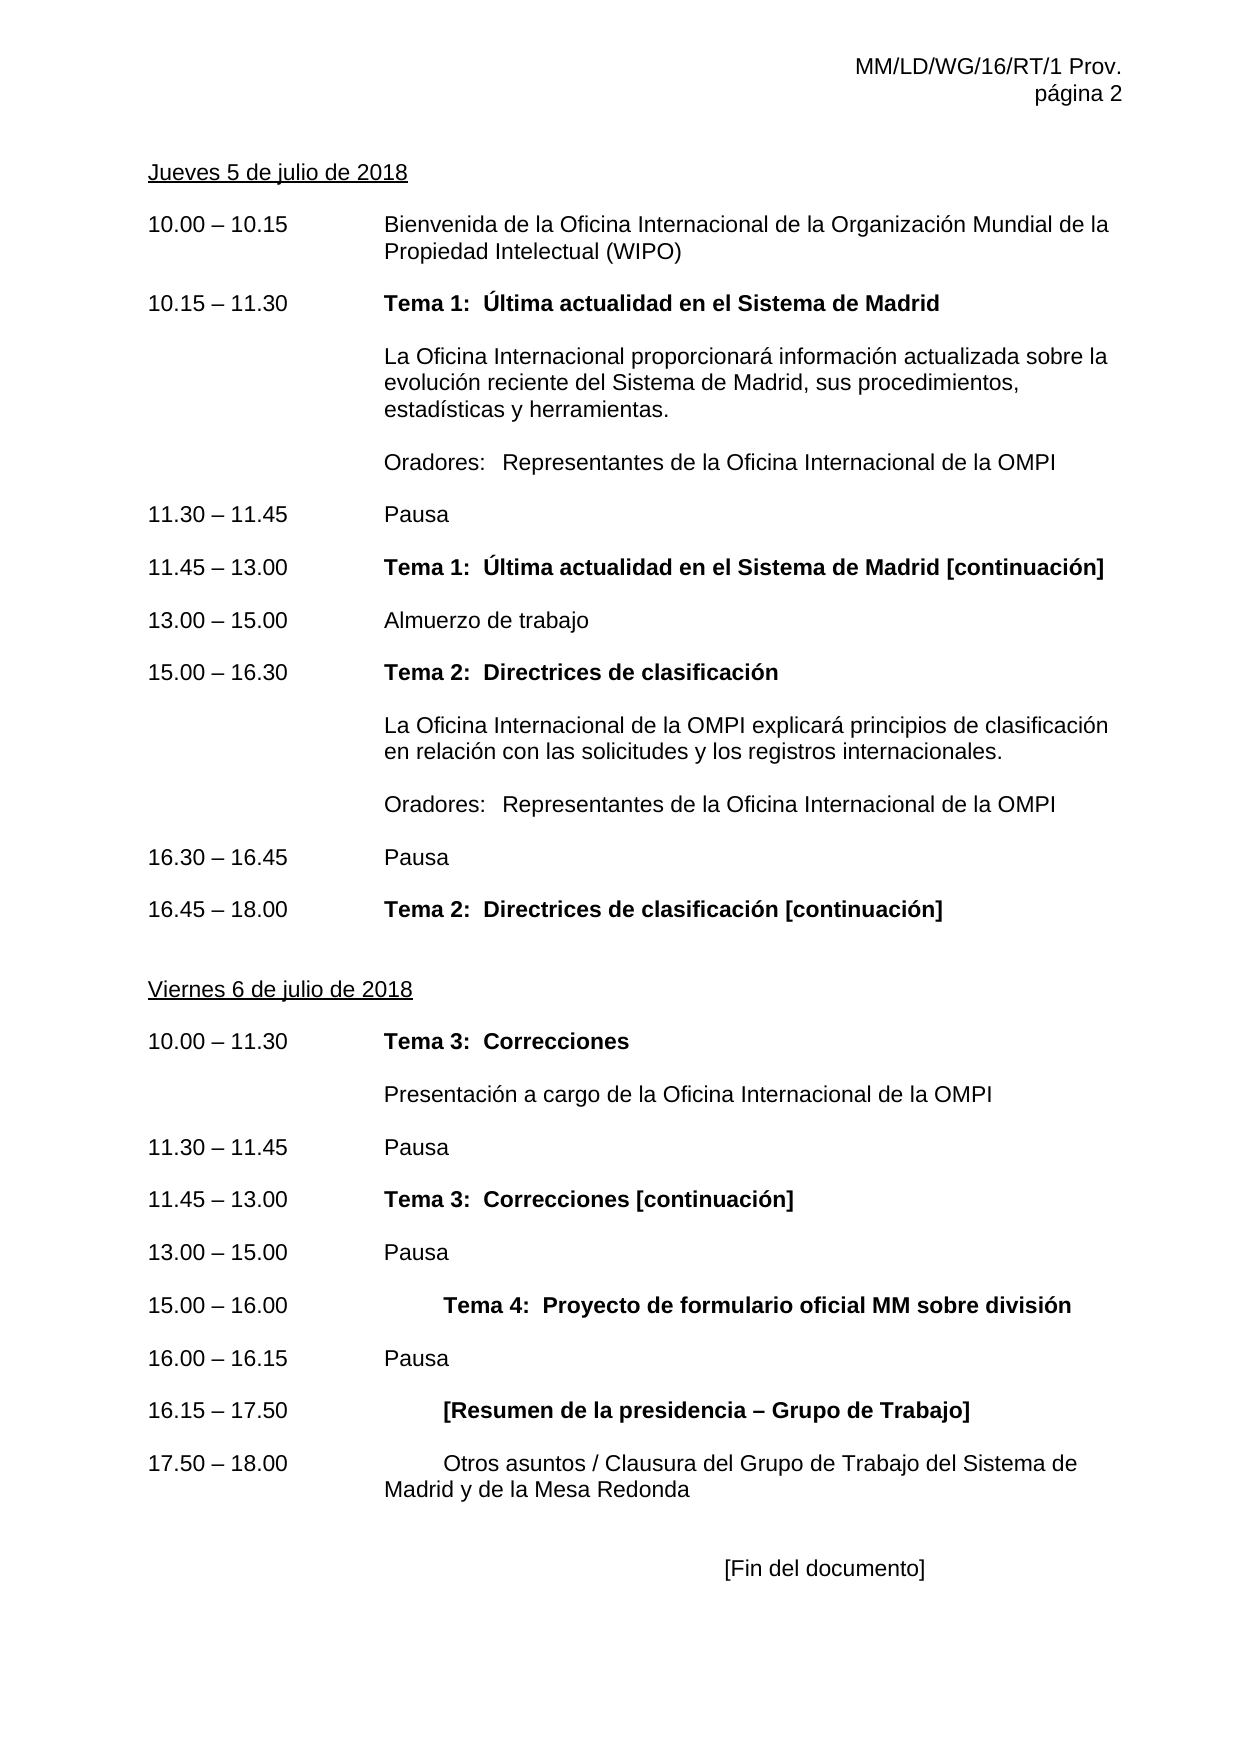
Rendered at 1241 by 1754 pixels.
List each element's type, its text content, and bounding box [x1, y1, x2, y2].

text 16.15 – 17.50 [Resumen de la presidencia – Grupo de Trabajo] [148, 1397, 1122, 1423]
text [Fin del documento] [724, 1555, 1122, 1582]
text 11.45 – 13.00 Tema 1: Última actualidad en el Sistema de Madrid [continuación] [148, 554, 1122, 580]
text 10.15 – 11.30 Tema 1: Última actualidad en el Sistema de Madrid [148, 290, 1122, 317]
text 15.00 – 16.00 Tema 4: Proyecto de formulario oficial MM sobre división [148, 1292, 1122, 1318]
text 11.45 – 13.00 Tema 3: Correcciones [continuación] [148, 1186, 1122, 1213]
text 10.00 – 11.30 Tema 3: Correcciones [148, 1028, 1122, 1054]
text Oradores: Representantes de la Oficina Internacional de la OMPI [384, 791, 1122, 817]
text La Oficina Internacional de la OMPI explicará principios de clasificación en relación con las solicitudes y los registros internacionales. [384, 712, 1122, 765]
text 15.00 – 16.30 Tema 2: Directrices de clasificación [148, 659, 1122, 686]
text Oradores: Representantes de la Oficina Internacional de la OMPI [384, 448, 1122, 475]
text 11.30 – 11.45 Pausa [148, 501, 1122, 527]
text 11.30 – 11.45 Pausa [148, 1134, 1122, 1160]
text 13.00 – 15.00 Pausa [148, 1239, 1122, 1265]
text 16.45 – 18.00 Tema 2: Directrices de clasificación [continuación] [148, 896, 1122, 923]
text La Oficina Internacional proporcionará información actualizada sobre la evolución reciente del Sistema de Madrid, sus procedimientos, estadísticas y herramientas. [384, 343, 1122, 422]
text Presentación a cargo de la Oficina Internacional de la OMPI [384, 1081, 1122, 1107]
text 16.30 – 16.45 Pausa [148, 844, 1122, 870]
text Jueves 5 de julio de 2018 [148, 158, 1122, 185]
text 10.00 – 10.15 Bienvenida de la Oficina Internacional de la Organización Mundial de la Propiedad Intelectual (WIPO) [148, 211, 1122, 264]
text 16.00 – 16.15 Pausa [148, 1344, 1122, 1371]
text 17.50 – 18.00 Otros asuntos / Clausura del Grupo de Trabajo del Sistema de Madrid y de la Mesa Redonda [148, 1450, 1122, 1503]
text 13.00 – 15.00 Almuerzo de trabajo [148, 607, 1122, 633]
text Viernes 6 de julio de 2018 [148, 976, 1122, 1002]
